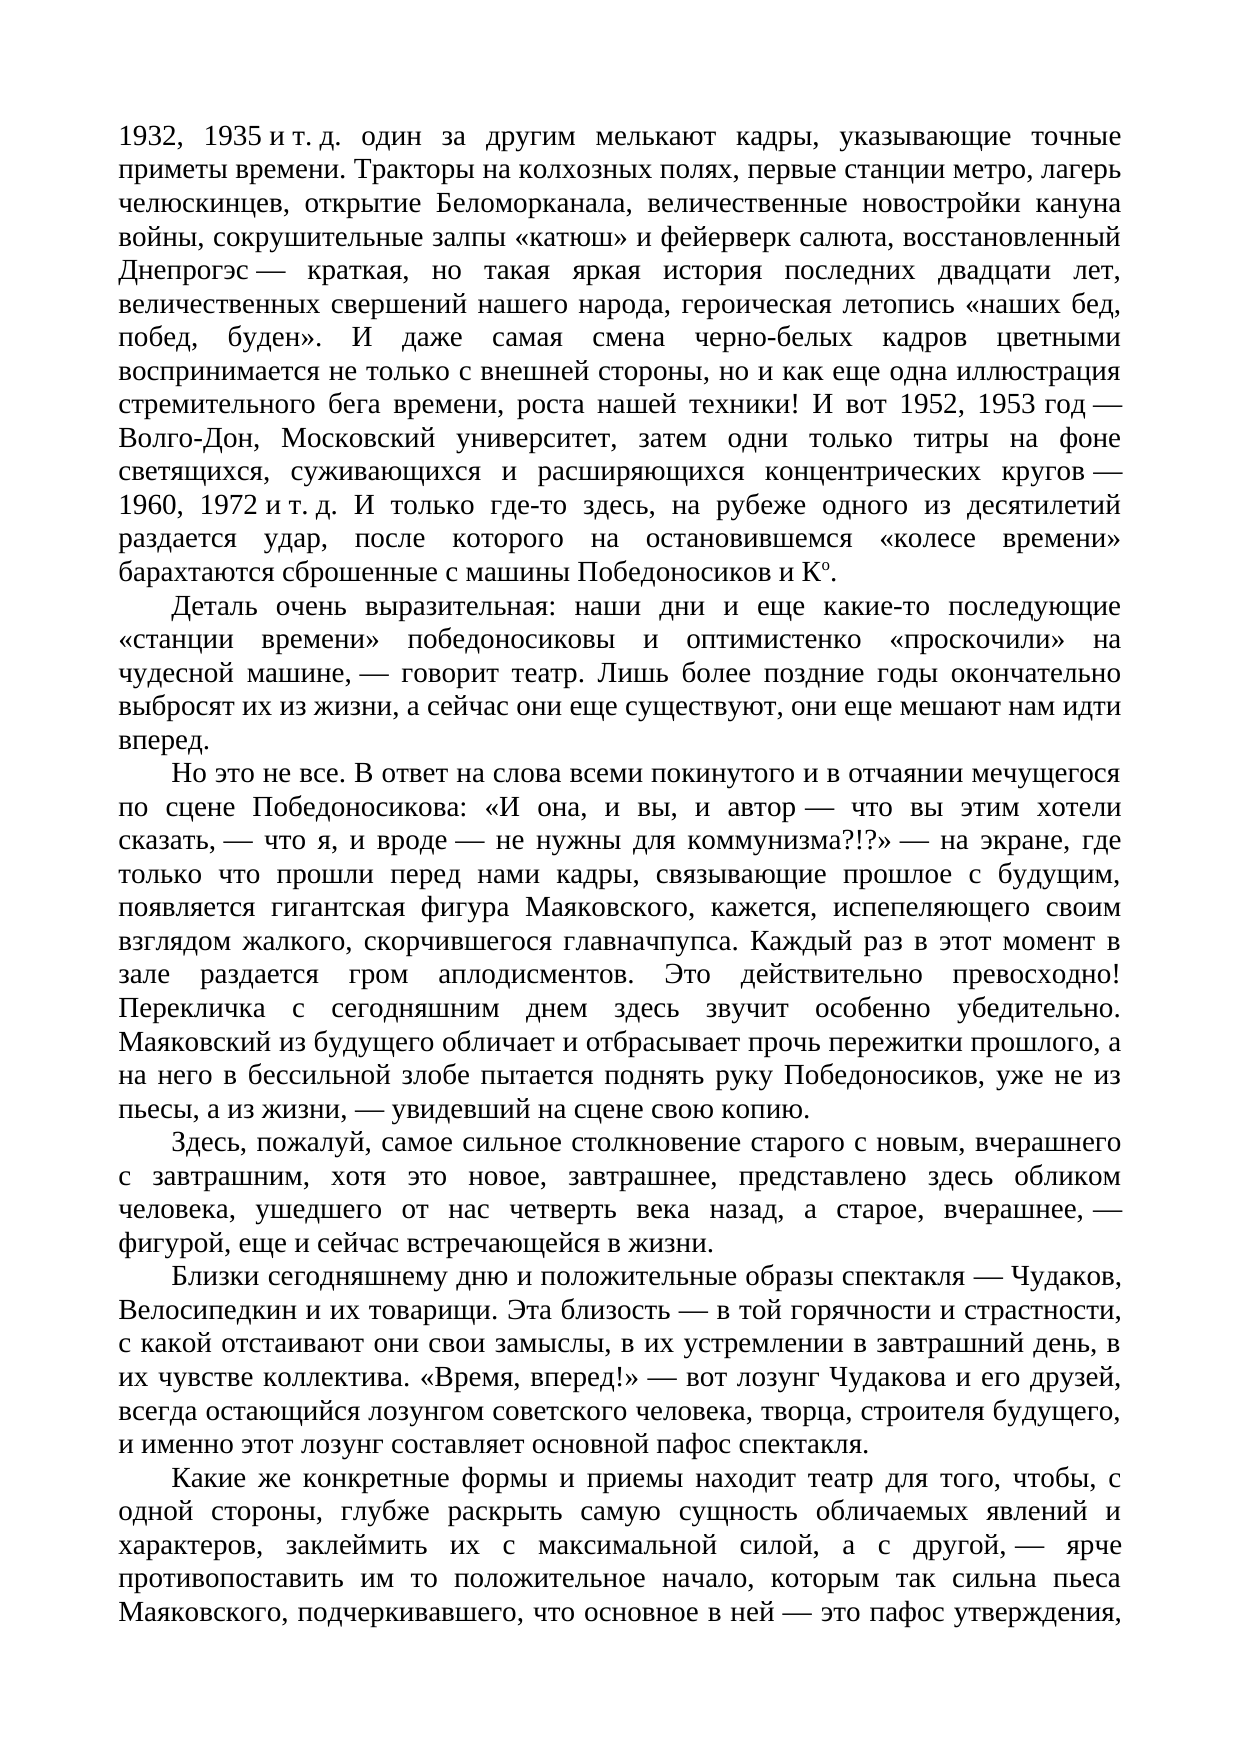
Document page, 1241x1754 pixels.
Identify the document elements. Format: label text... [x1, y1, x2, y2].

text Близки сегодняшнему дню и положительные образы спектакля — Чудаков, Велосипедкин и их товарищи. Эта близость — в той горячности и страстности, с какой отстаивают они свои замыслы, в их устремлении в завтрашний день, в их чувстве коллектива. «Время, вперед!» — вот лозунг Чудакова и его друзей, всегда остающийся лозунгом советского человека, творца, строителя будущего, и именно этот лозунг составляет основной пафос спектакля. [118, 1258, 1122, 1460]
text Но это не все. В ответ на слова всеми покинутого и в отчаянии мечущегося по сцене Победоносикова: «И она, и вы, и автор — что вы этим хотели сказать, — что я, и вроде — не нужны для коммунизма?!?» — на экране, где только что прошли перед нами кадры, связывающие прошлое с будущим, появляется гигантская фигура Маяковского, кажется, испепеляющего своим взглядом жалкого, скорчившегося главначпупса. Каждый раз в этот момент в зале раздается гром аплодисментов. Это действительно превосходно! Перекличка с сегодняшним днем здесь звучит особенно убедительно. Маяковский из будущего обличает и отбрасывает прочь пережитки прошлого, а на него в бессильной злобе пытается поднять руку Победоносиков, уже не из пьесы, а из жизни, — увидевший на сцене свою копию. [118, 755, 1122, 1124]
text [118, 1460, 1122, 1627]
text Деталь очень выразительная: наши дни и еще какие-то последующие «станции времени» победоносиковы и оптимистенко «проскочили» на чудесной машине, — говорит театр. Лишь более поздние годы окончательно выбросят их из жизни, а сейчас они еще существуют, они еще мешают нам идти вперед. [118, 588, 1122, 755]
text Здесь, пожалуй, самое сильное столкновение старого с новым, вчерашнего с завтрашним, хотя это новое, завтрашнее, представлено здесь обликом человека, ушедшего от нас четверть века назад, а старое, вчерашнее, — фигурой, еще и сейчас встречающейся в жизни. [118, 1124, 1122, 1258]
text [118, 118, 1122, 588]
